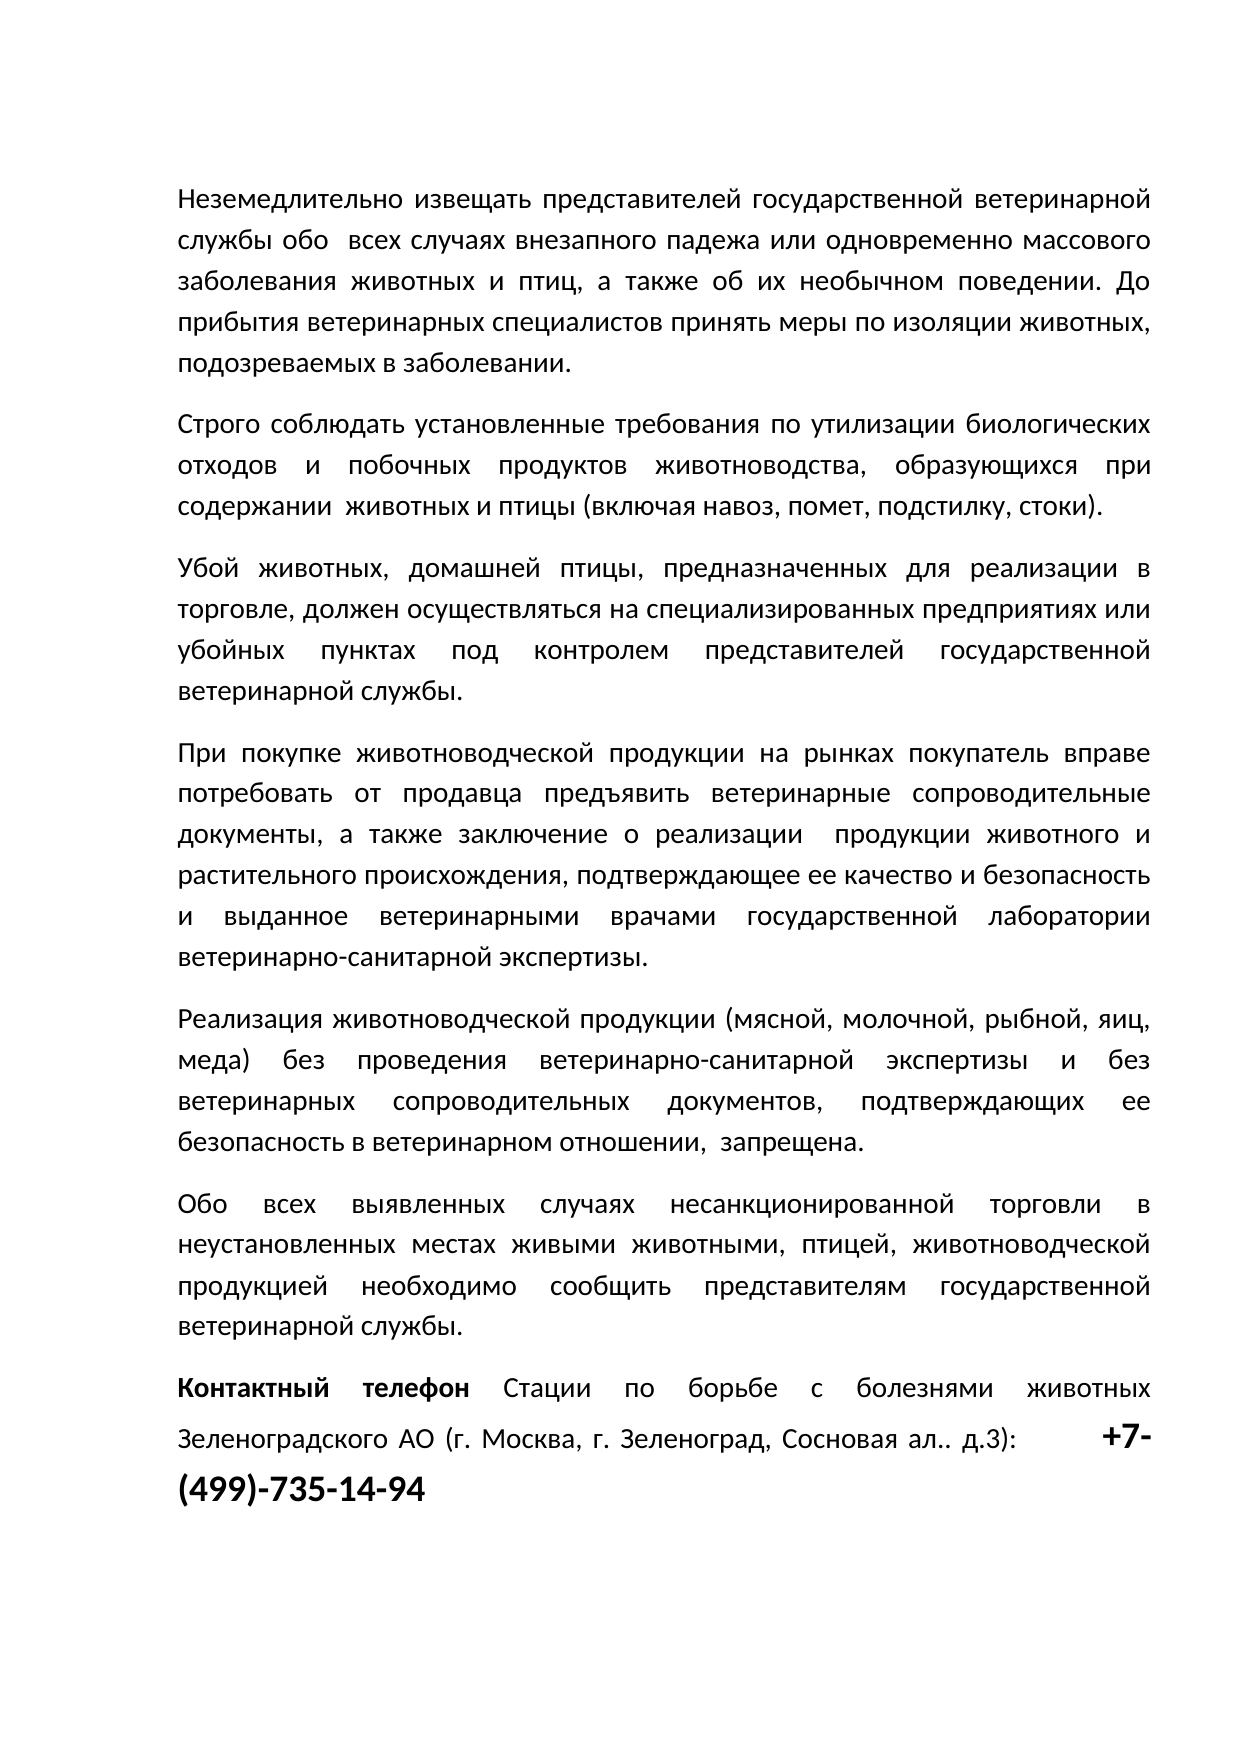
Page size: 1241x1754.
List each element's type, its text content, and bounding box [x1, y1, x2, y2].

text Контактный телефон Стации по борьбе с болезнями животных Зеленоградского АО (г. Москва, г. Зеленоград, Сосновая ал.. д.3): +7-(499)-735-14-94 [177, 1369, 1152, 1510]
text Убой животных, домашней птицы, предназначенных для реализации в торговле, должен осуществляться на специализированных предприятиях или убойных пунктах под контролем представителей государственной ветеринарной службы. [177, 549, 1152, 707]
text При покупке животноводческой продукции на рынках покупатель вправе потребовать от продавца предъявить ветеринарные сопроводительные документы, а также заключение о реализации продукции животного и растительного происхождения, подтверждающее ее качество и безопасность и выданное ветеринарными врачами государственной лаборатории ветеринарно-санитарной экспертизы. [177, 734, 1152, 974]
text Реализация животноводческой продукции (мясной, молочной, рыбной, яиц, меда) без проведения ветеринарно-санитарной экспертизы и без ветеринарных сопроводительных документов, подтверждающих ее безопасность в ветеринарном отношении, запрещена. [177, 1000, 1152, 1158]
text Строго соблюдать установленные требования по утилизации биологических отходов и побочных продуктов животноводства, образующихся при содержании животных и птицы (включая навоз, помет, подстилку, стоки). [177, 405, 1152, 523]
text Обо всех выявленных случаях несанкционированной торговли в неустановленных местах живыми животными, птицей, животноводческой продукцией необходимо сообщить представителям государственной ветеринарной службы. [177, 1185, 1152, 1343]
text Неземедлительно извещать представителей государственной ветеринарной службы обо всех случаях внезапного падежа или одновременно массового заболевания животных и птиц, а также об их необычном поведении. До прибытия ветеринарных специалистов принять меры по изоляции животных, подозреваемых в заболевании. [177, 180, 1152, 379]
